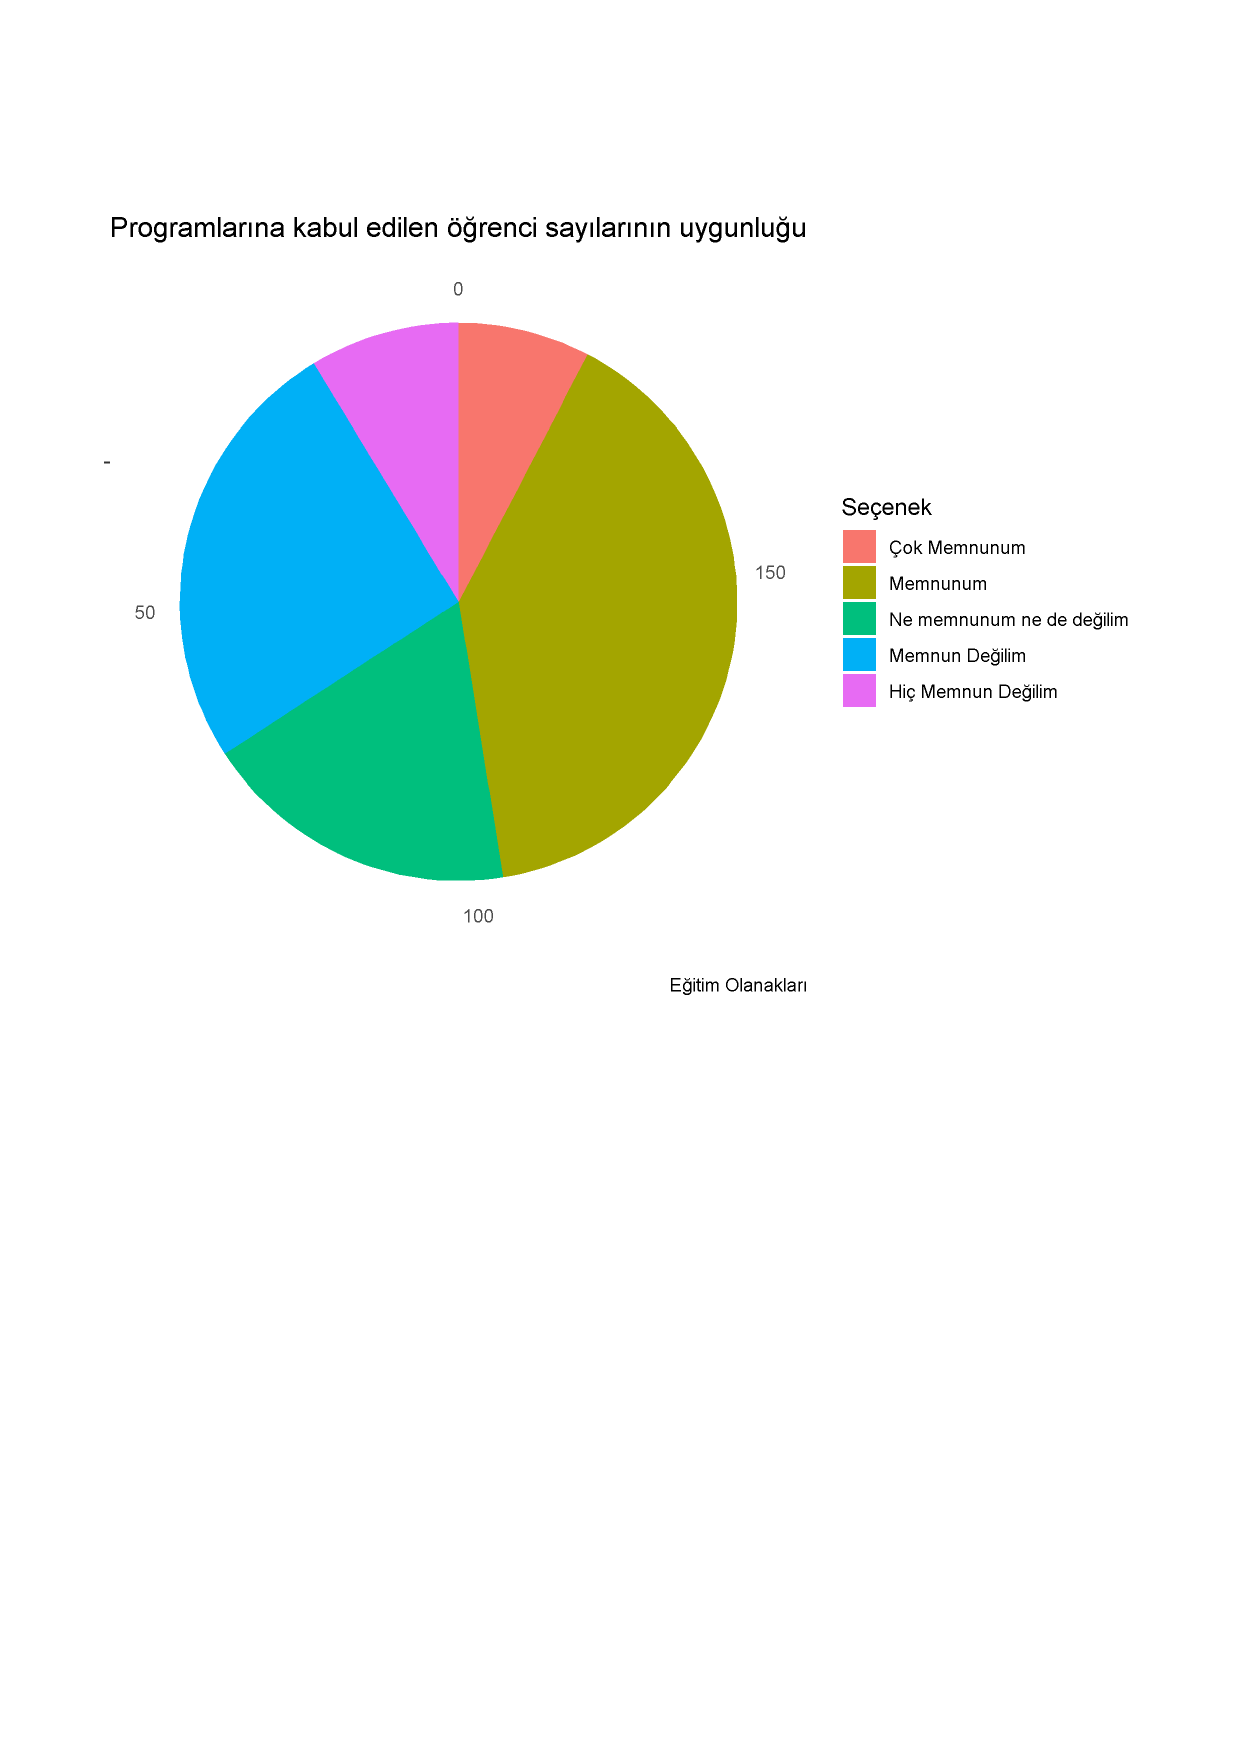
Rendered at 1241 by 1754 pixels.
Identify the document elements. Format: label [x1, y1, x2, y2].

picture [88, 75, 1152, 1138]
